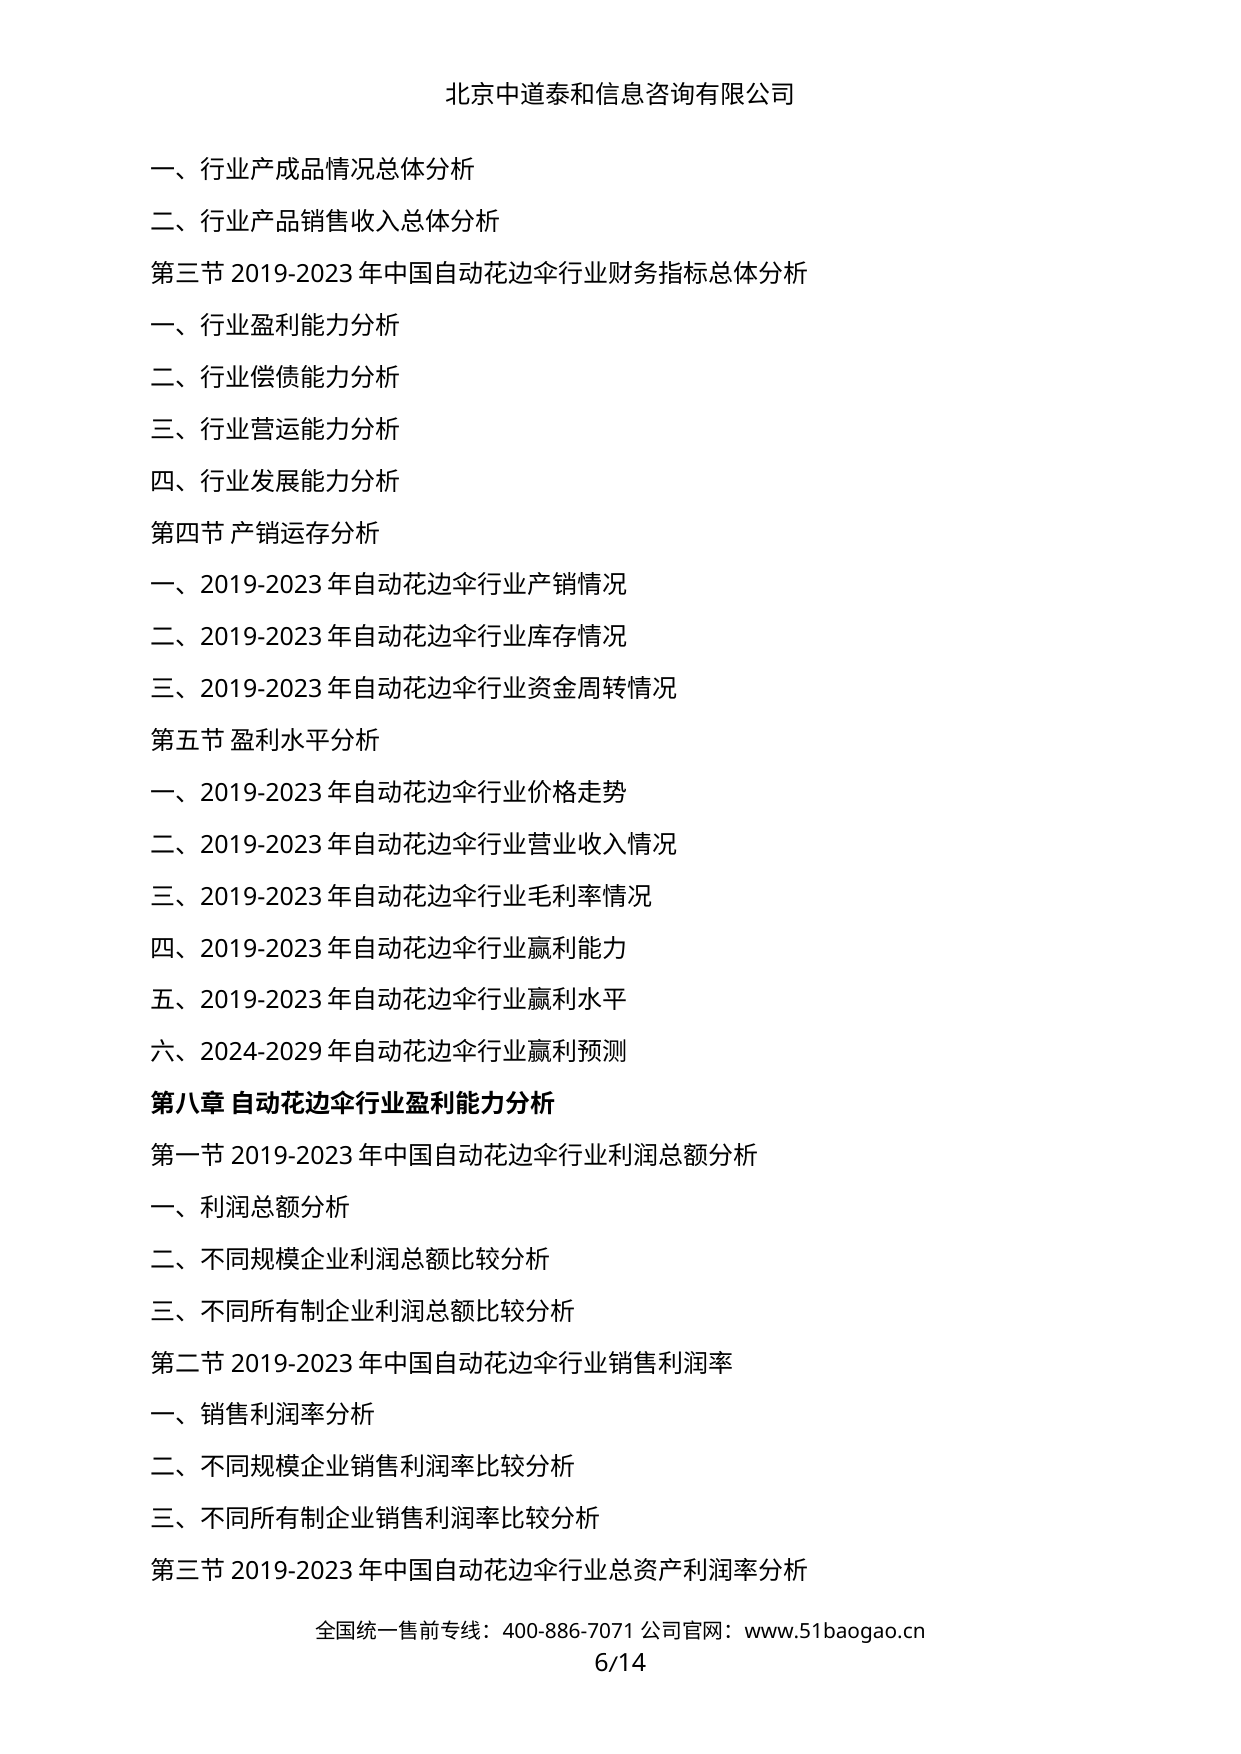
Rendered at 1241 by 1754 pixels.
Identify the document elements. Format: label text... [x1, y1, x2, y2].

text 一、2019-2023年自动花边伞行业价格走势 [150, 772, 1090, 809]
text 第一节 2019-2023年中国自动花边伞行业利润总额分析 [150, 1136, 1090, 1172]
text 六、2024-2029年自动花边伞行业赢利预测 [150, 1032, 1090, 1068]
text 二、不同规模企业利润总额比较分析 [150, 1239, 1090, 1276]
text 一、2019-2023年自动花边伞行业产销情况 [150, 565, 1090, 601]
text 第二节 2019-2023年中国自动花边伞行业销售利润率 [150, 1343, 1090, 1379]
text 三、不同所有制企业销售利润率比较分析 [150, 1499, 1090, 1535]
text 三、2019-2023年自动花边伞行业毛利率情况 [150, 876, 1090, 912]
text 一、利润总额分析 [150, 1187, 1090, 1224]
text 五、2019-2023年自动花边伞行业赢利水平 [150, 980, 1090, 1016]
text 三、行业营运能力分析 [150, 409, 1090, 446]
text 第四节 产销运存分析 [150, 513, 1090, 549]
text 三、不同所有制企业利润总额比较分析 [150, 1291, 1090, 1327]
text 二、行业偿债能力分析 [150, 357, 1090, 394]
text 第八章 自动花边伞行业盈利能力分析 [150, 1084, 1090, 1120]
text 一、行业产成品情况总体分析 [150, 150, 1090, 186]
text 一、销售利润率分析 [150, 1395, 1090, 1431]
text 二、不同规模企业销售利润率比较分析 [150, 1447, 1090, 1483]
text 二、2019-2023年自动花边伞行业库存情况 [150, 617, 1090, 653]
text 第五节 盈利水平分析 [150, 721, 1090, 757]
text 一、行业盈利能力分析 [150, 306, 1090, 342]
text 四、行业发展能力分析 [150, 461, 1090, 497]
text 三、2019-2023年自动花边伞行业资金周转情况 [150, 669, 1090, 705]
text 二、2019-2023年自动花边伞行业营业收入情况 [150, 824, 1090, 861]
text 第三节 2019-2023年中国自动花边伞行业财务指标总体分析 [150, 254, 1090, 290]
text 四、2019-2023年自动花边伞行业赢利能力 [150, 928, 1090, 964]
text 二、行业产品销售收入总体分析 [150, 202, 1090, 238]
text 第三节 2019-2023年中国自动花边伞行业总资产利润率分析 [150, 1551, 1090, 1587]
